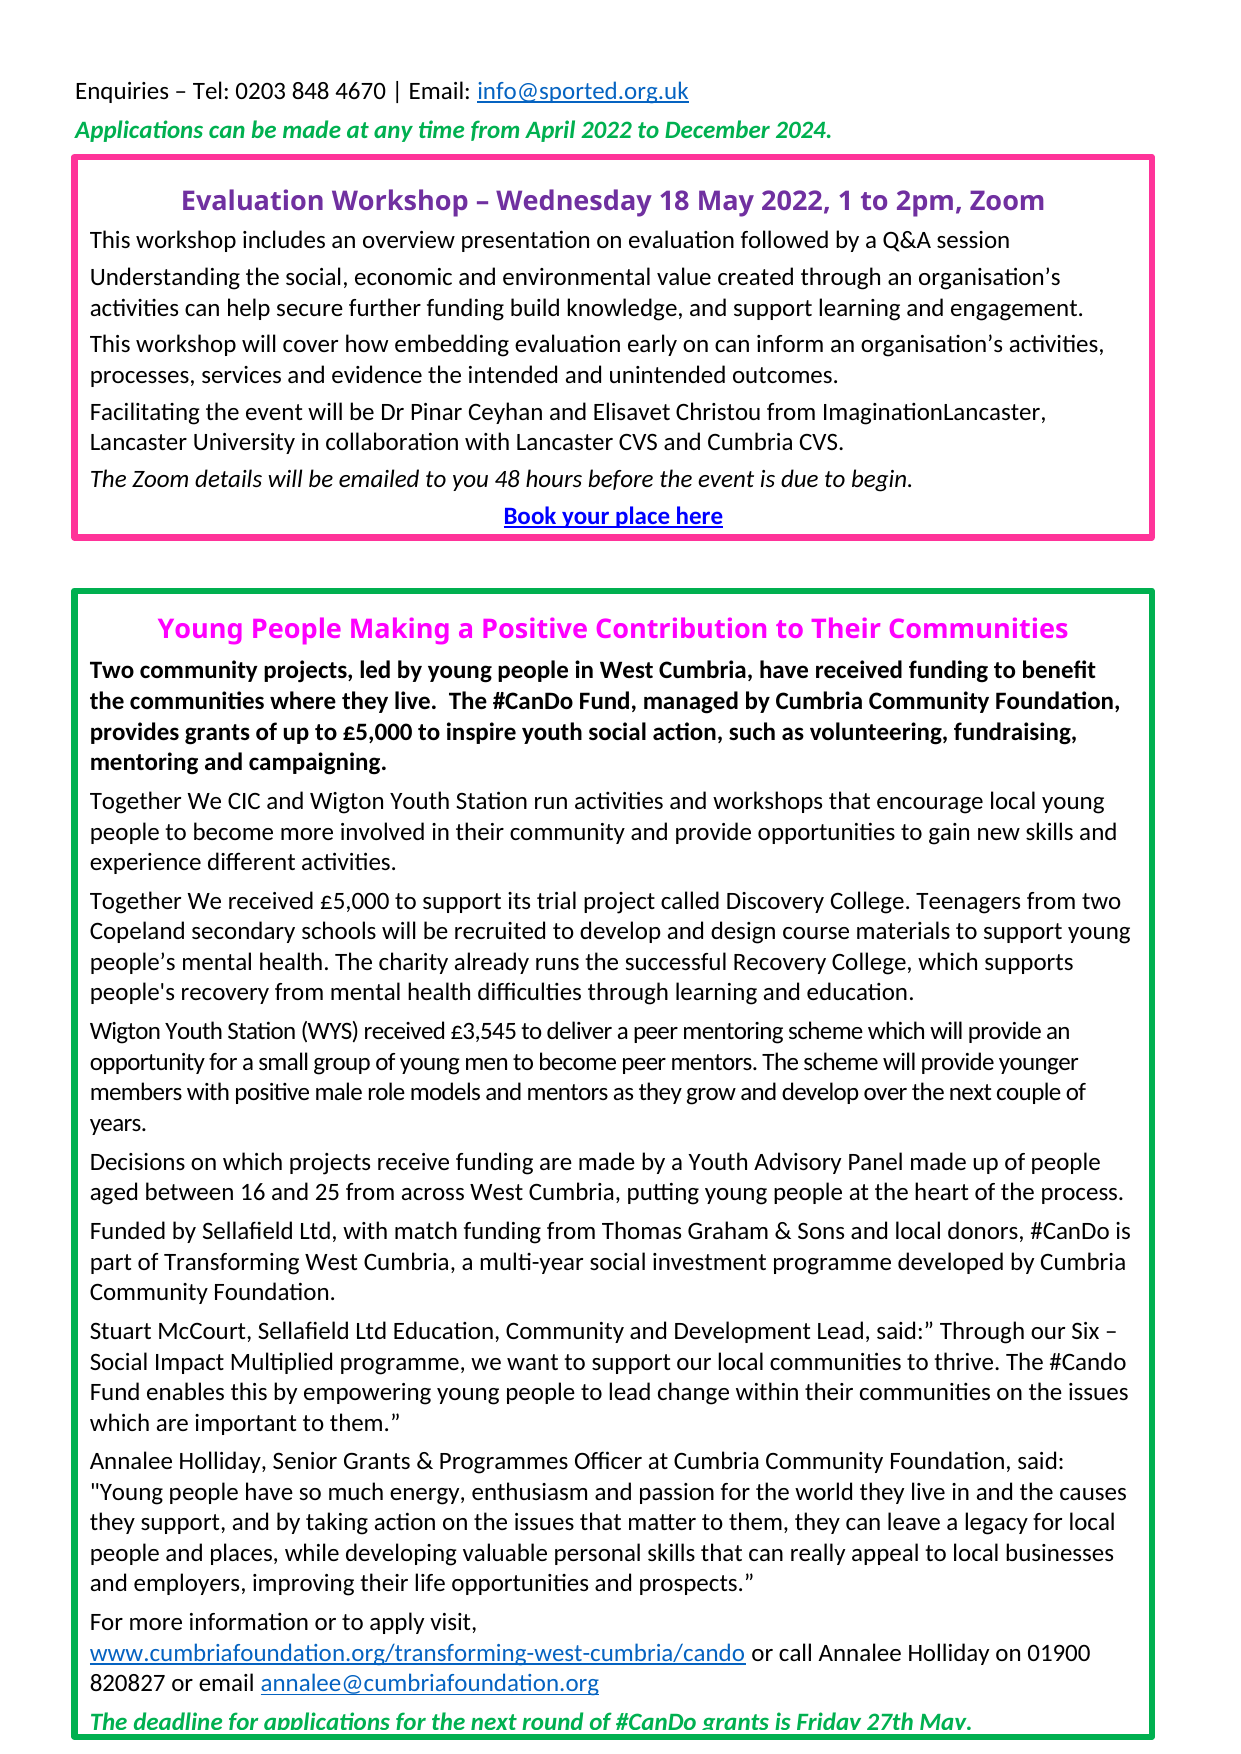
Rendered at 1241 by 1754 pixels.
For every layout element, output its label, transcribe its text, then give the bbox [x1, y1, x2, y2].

text Applications can be made at any time from April 2022 to December 2024. [75, 114, 1165, 144]
text Enquiries – Tel: 0203 848 4670 | Email: info@sported.org.uk [75, 75, 1165, 106]
